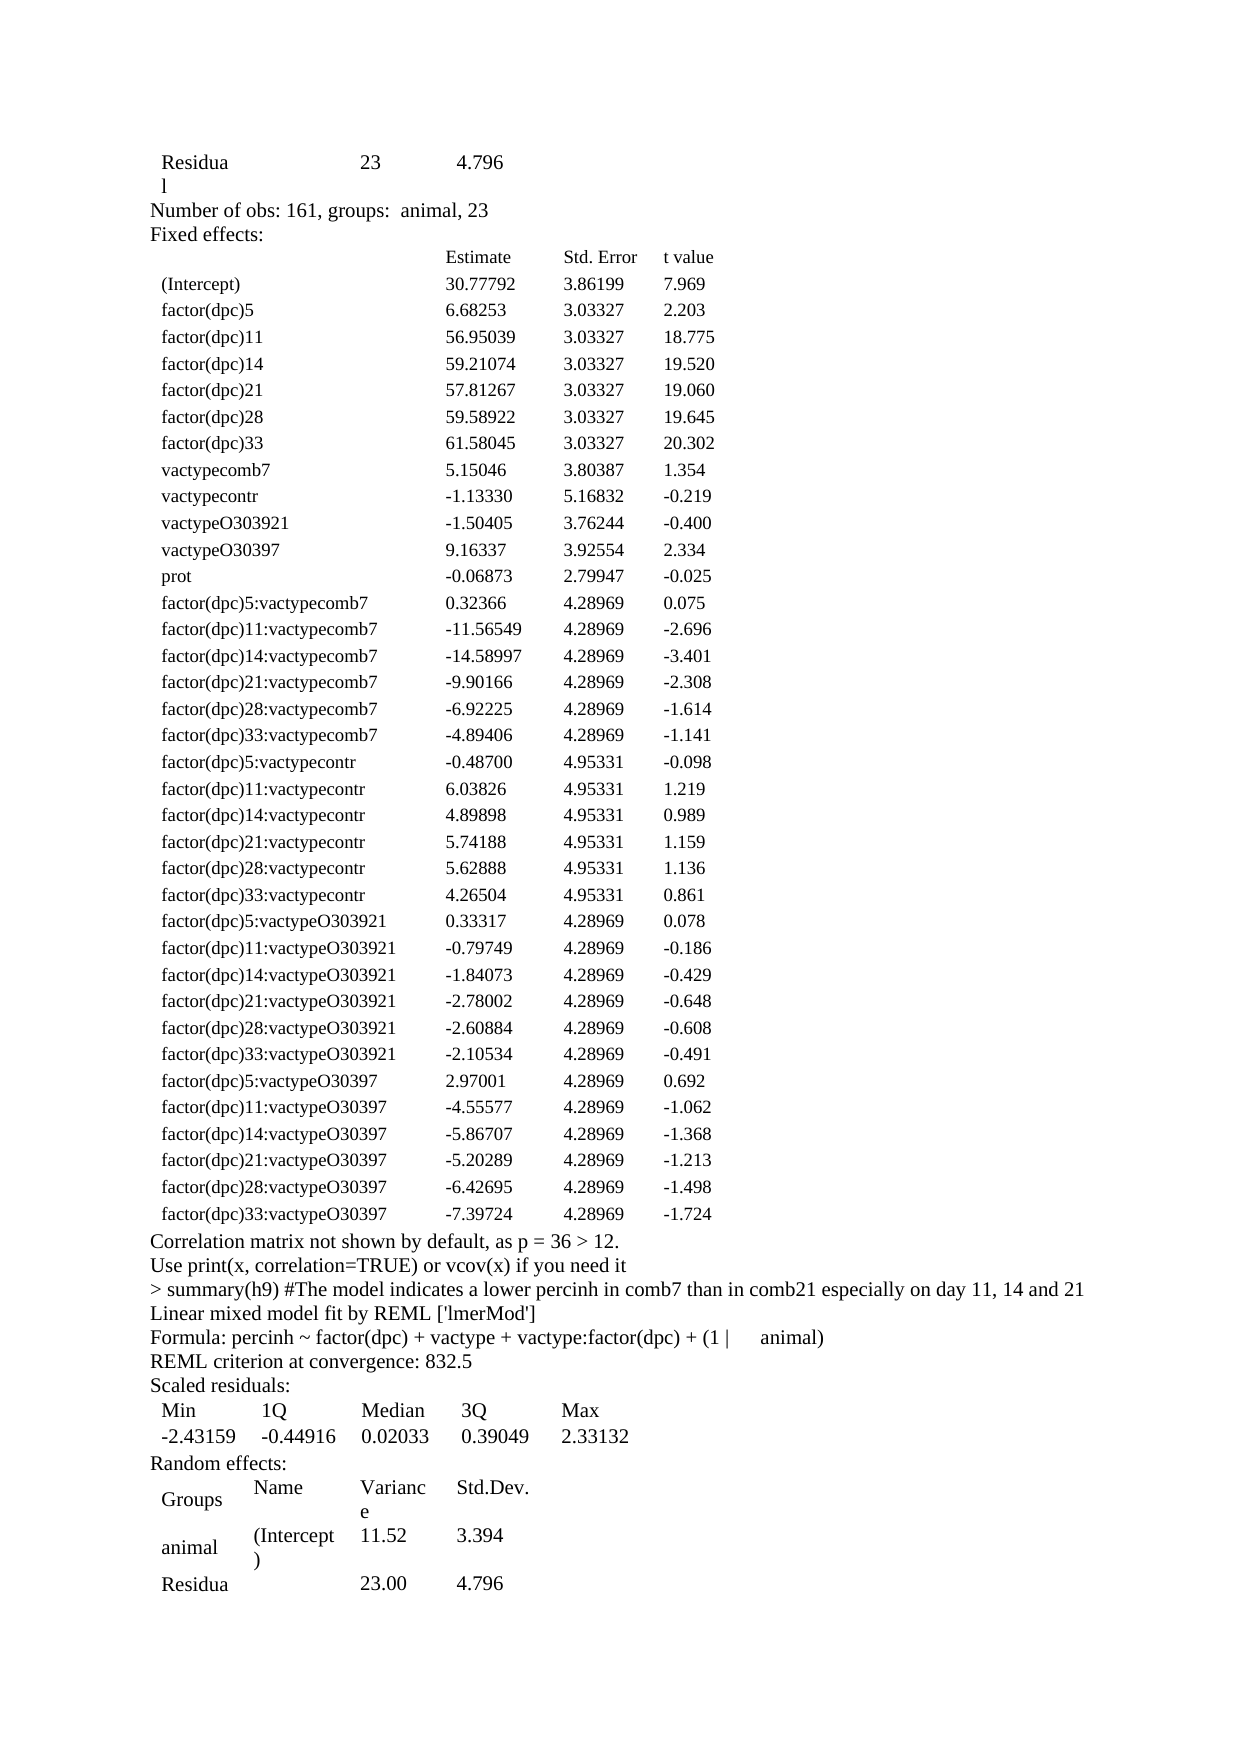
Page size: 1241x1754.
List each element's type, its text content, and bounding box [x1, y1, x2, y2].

text Number of obs: 161, groups: animal, 23 [150, 198, 1090, 222]
text Scaled residuals: [150, 1373, 1090, 1397]
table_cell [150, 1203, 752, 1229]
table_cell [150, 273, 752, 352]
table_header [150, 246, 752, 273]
text REML criterion at convergence: 832.5 [150, 1349, 1090, 1373]
text Correlation matrix not shown by default, as p = 36 > 12. [150, 1229, 1090, 1253]
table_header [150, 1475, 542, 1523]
text > summary(h9) #The model indicates a lower percinh in comb7 than in comb21 especially on day 11, 14 and 21 [150, 1277, 1090, 1301]
text Formula: percinh ~ factor(dpc) + vactype + vactype:factor(dpc) + (1 | animal) [150, 1325, 1090, 1349]
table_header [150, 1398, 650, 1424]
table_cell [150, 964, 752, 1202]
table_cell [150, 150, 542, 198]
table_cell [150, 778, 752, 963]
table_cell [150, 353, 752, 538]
text Use print(x, correlation=TRUE) or vcov(x) if you need it [150, 1253, 1090, 1277]
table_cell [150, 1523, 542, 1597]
text Random effects: [150, 1451, 1090, 1475]
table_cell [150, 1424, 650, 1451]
text Fixed effects: [150, 222, 1090, 246]
text Linear mixed model fit by REML ['lmerMod'] [150, 1301, 1090, 1325]
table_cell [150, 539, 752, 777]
